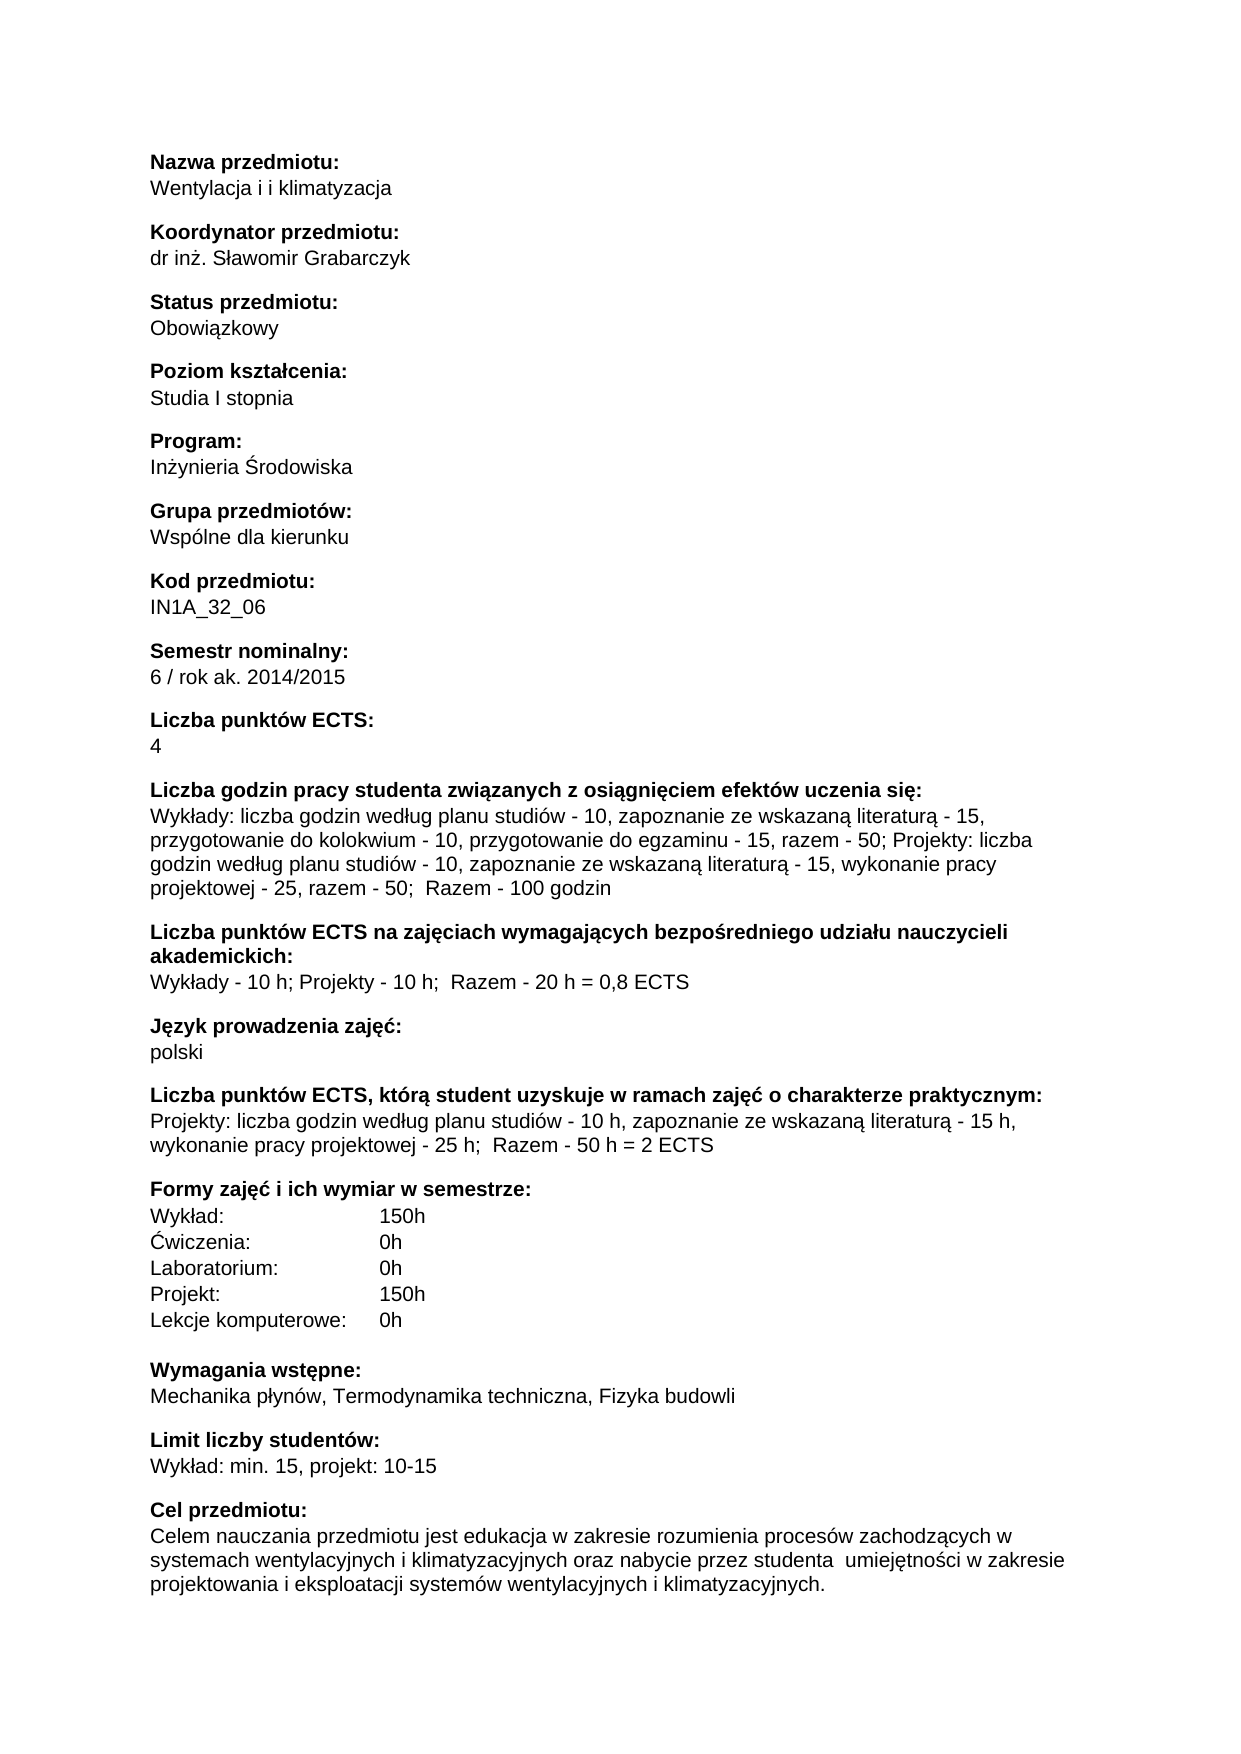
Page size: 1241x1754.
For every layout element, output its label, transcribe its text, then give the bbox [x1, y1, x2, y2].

text Wentylacja i i klimatyzacja [150, 176, 1090, 200]
text 4 [150, 734, 1090, 758]
text Kod przedmiotu: [150, 569, 1090, 593]
text Studia I stopnia [150, 385, 1090, 409]
text Liczba godzin pracy studenta związanych z osiągnięciem efektów uczenia się: [150, 778, 1090, 802]
text Cel przedmiotu: [150, 1497, 1090, 1521]
text Wykłady: liczba godzin według planu studiów - 10, zapoznanie ze wskazaną literaturą - 15, przygotowanie do kolokwium - 10, przygotowanie do egzaminu - 15, razem - 50; Projekty: liczba godzin według planu studiów - 10, zapoznanie ze wskazaną literaturą - 15, wykonanie pracy projektowej - 25, razem - 50; Razem - 100 godzin [150, 804, 1090, 900]
text Celem nauczania przedmiotu jest edukacja w zakresie rozumienia procesów zachodzących w systemach wentylacyjnych i klimatyzacyjnych oraz nabycie przez studenta umiejętności w zakresie projektowania i eksploatacji systemów wentylacyjnych i klimatyzacyjnych. [150, 1523, 1090, 1595]
text Liczba punktów ECTS, którą student uzyskuje w ramach zajęć o charakterze praktycznym: [150, 1083, 1090, 1107]
text dr inż. Sławomir Grabarczyk [150, 246, 1090, 270]
table_cell 150h [369, 1280, 597, 1306]
text Wykład: min. 15, projekt: 10-15 [150, 1454, 1090, 1478]
table_cell 0h [369, 1306, 597, 1332]
text Liczba punktów ECTS na zajęciach wymagających bezpośredniego udziału nauczycieli akademickich: [150, 920, 1090, 968]
table_cell Ćwiczenia: [140, 1230, 367, 1254]
text Projekty: liczba godzin według planu studiów - 10 h, zapoznanie ze wskazaną literaturą - 15 h, wykonanie pracy projektowej - 25 h; Razem - 50 h = 2 ECTS [150, 1109, 1090, 1157]
text Semestr nominalny: [150, 638, 1090, 662]
table_cell 0h [369, 1254, 597, 1280]
text IN1A_32_06 [150, 595, 1090, 619]
table_cell Lekcje komputerowe: [140, 1308, 367, 1332]
text Liczba punktów ECTS: [150, 708, 1090, 732]
text polski [150, 1039, 1090, 1063]
text Formy zajęć i ich wymiar w semestrze: [150, 1177, 1090, 1201]
text Koordynator przedmiotu: [150, 220, 1090, 244]
text Nazwa przedmiotu: [150, 150, 1090, 174]
text Wspólne dla kierunku [150, 525, 1090, 549]
text Obowiązkowy [150, 316, 1090, 339]
table_cell Laboratorium: [140, 1256, 367, 1280]
text Program: [150, 429, 1090, 453]
text Status przedmiotu: [150, 289, 1090, 313]
table_cell Projekt: [140, 1282, 367, 1306]
text Poziom kształcenia: [150, 359, 1090, 383]
table_header 150h [369, 1204, 597, 1228]
table_cell 0h [369, 1228, 597, 1254]
table_header Wykład: [140, 1204, 367, 1228]
text Język prowadzenia zajęć: [150, 1013, 1090, 1037]
text Grupa przedmiotów: [150, 499, 1090, 523]
text Inżynieria Środowiska [150, 455, 1090, 479]
text Wymagania wstępne: [150, 1358, 1090, 1382]
text 6 / rok ak. 2014/2015 [150, 664, 1090, 688]
text Limit liczby studentów: [150, 1428, 1090, 1452]
text Mechanika płynów, Termodynamika techniczna, Fizyka budowli [150, 1384, 1090, 1408]
text Wykłady - 10 h; Projekty - 10 h; Razem - 20 h = 0,8 ECTS [150, 970, 1090, 994]
